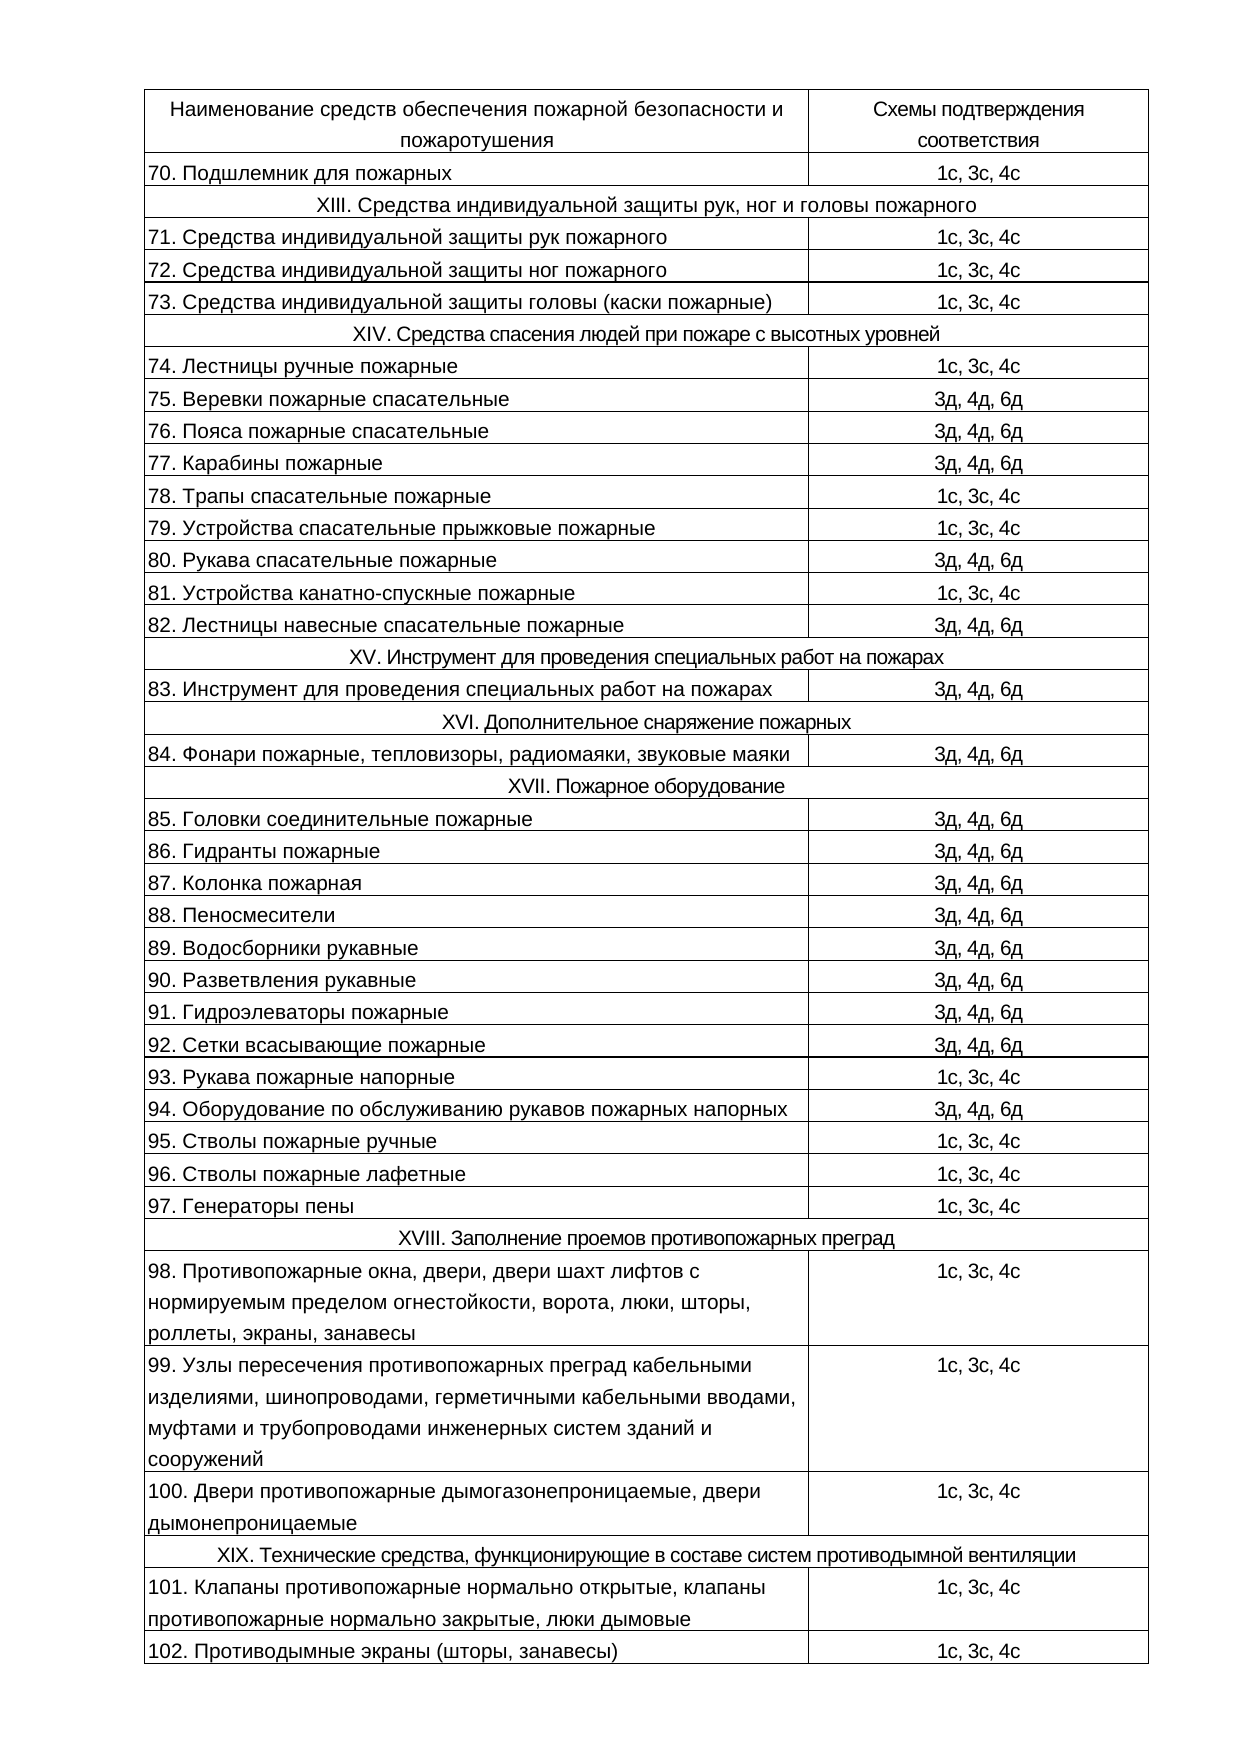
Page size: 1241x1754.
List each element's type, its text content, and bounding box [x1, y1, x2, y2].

table_cell 94. Оборудование по обслуживанию рукавов пожарных напорных [145, 1090, 808, 1121]
table_cell 102. Противодымные экраны (шторы, занавесы) [145, 1631, 808, 1663]
table_cell 90. Разветвления рукавные [145, 961, 808, 992]
table_cell 93. Рукава пожарные напорные [145, 1058, 808, 1089]
table_cell 1с, 3с, 4с [809, 1187, 1148, 1218]
table_cell 97. Генераторы пены [145, 1187, 808, 1218]
table_cell 3д, 4д, 6д [809, 444, 1148, 475]
table_cell 3д, 4д, 6д [809, 670, 1148, 701]
table_header Схемы подтверждения соответствия [809, 90, 1148, 152]
table_cell XV. Инструмент для проведения специальных работ на пожарах [145, 638, 1148, 669]
table_cell 1с, 3с, 4с [809, 218, 1148, 249]
table_cell 3д, 4д, 6д [809, 864, 1148, 895]
table_cell 3д, 4д, 6д [809, 541, 1148, 572]
table_cell 95. Стволы пожарные ручные [145, 1122, 808, 1153]
table_cell 88. Пеносмесители [145, 896, 808, 927]
table_cell 1с, 3с, 4с [809, 1568, 1148, 1630]
table_cell XIV. Средства спасения людей при пожаре с высотных уровней [145, 315, 1148, 346]
table_cell 1с, 3с, 4с [809, 509, 1148, 540]
table_cell 1с, 3с, 4с [809, 283, 1148, 314]
table_cell 100. Двери противопожарные дымогазонепроницаемые, двери дымонепроницаемые [145, 1472, 808, 1534]
table_cell 85. Головки соединительные пожарные [145, 799, 808, 830]
table_cell XVIII. Заполнение проемов противопожарных преград [145, 1219, 1148, 1250]
table_cell XVII. Пожарное оборудование [145, 767, 1148, 798]
table_cell 70. Подшлемник для пожарных [145, 153, 808, 184]
table_cell 98. Противопожарные окна, двери, двери шахт лифтов с нормируемым пределом огнестойкости, ворота, люки, шторы, роллеты, экраны, занавесы [145, 1251, 808, 1345]
table_cell 3д, 4д, 6д [809, 961, 1148, 992]
table_cell 101. Клапаны противопожарные нормально открытые, клапаны противопожарные нормально закрытые, люки дымовые [145, 1568, 808, 1630]
table_cell 1с, 3с, 4с [809, 153, 1148, 184]
table_cell 84. Фонари пожарные, тепловизоры, радиомаяки, звуковые маяки [145, 735, 808, 766]
table_cell 3д, 4д, 6д [809, 412, 1148, 443]
table_cell 96. Стволы пожарные лафетные [145, 1154, 808, 1186]
table_cell 3д, 4д, 6д [809, 379, 1148, 411]
table_cell 92. Сетки всасывающие пожарные [145, 1025, 808, 1056]
table_cell XVI. Дополнительное снаряжение пожарных [145, 702, 1148, 733]
table_cell 86. Гидранты пожарные [145, 831, 808, 863]
table_header Наименование средств обеспечения пожарной безопасности и пожаротушения [145, 90, 808, 152]
table_cell 75. Веревки пожарные спасательные [145, 379, 808, 411]
table_cell 78. Трапы спасательные пожарные [145, 476, 808, 507]
table_cell 3д, 4д, 6д [809, 928, 1148, 959]
table_cell 74. Лестницы ручные пожарные [145, 347, 808, 378]
table_cell 73. Средства индивидуальной защиты головы (каски пожарные) [145, 283, 808, 314]
table_cell 1с, 3с, 4с [809, 1472, 1148, 1534]
table_cell 3д, 4д, 6д [809, 993, 1148, 1024]
table_cell 3д, 4д, 6д [809, 605, 1148, 637]
table_cell 81. Устройства канатно-спускные пожарные [145, 573, 808, 604]
table_cell 76. Пояса пожарные спасательные [145, 412, 808, 443]
table_cell 1с, 3с, 4с [809, 1251, 1148, 1345]
table_cell 80. Рукава спасательные пожарные [145, 541, 808, 572]
table_cell 3д, 4д, 6д [809, 799, 1148, 830]
table_cell 99. Узлы пересечения противопожарных преград кабельными изделиями, шинопроводами, герметичными кабельными вводами, муфтами и трубопроводами инженерных систем зданий и сооружений [145, 1346, 808, 1471]
table_cell 82. Лестницы навесные спасательные пожарные [145, 605, 808, 637]
table_cell 1с, 3с, 4с [809, 573, 1148, 604]
table_cell 87. Колонка пожарная [145, 864, 808, 895]
table_cell XIII. Средства индивидуальной защиты рук, ног и головы пожарного [145, 186, 1148, 217]
table_cell 71. Средства индивидуальной защиты рук пожарного [145, 218, 808, 249]
table_cell 1с, 3с, 4с [809, 1631, 1148, 1663]
table_cell 89. Водосборники рукавные [145, 928, 808, 959]
table_cell 72. Средства индивидуальной защиты ног пожарного [145, 250, 808, 281]
table_cell 83. Инструмент для проведения специальных работ на пожарах [145, 670, 808, 701]
table_cell 3д, 4д, 6д [809, 831, 1148, 863]
table_cell 1с, 3с, 4с [809, 250, 1148, 281]
table_cell XIX. Технические средства, функционирующие в составе систем противодымной вентиляции [145, 1536, 1148, 1567]
table_cell 3д, 4д, 6д [809, 896, 1148, 927]
table_cell 77. Карабины пожарные [145, 444, 808, 475]
table_cell 1с, 3с, 4с [809, 347, 1148, 378]
table_cell 91. Гидроэлеваторы пожарные [145, 993, 808, 1024]
table_cell 3д, 4д, 6д [809, 735, 1148, 766]
table_cell 3д, 4д, 6д [809, 1090, 1148, 1121]
table_cell 79. Устройства спасательные прыжковые пожарные [145, 509, 808, 540]
table_cell 3д, 4д, 6д [809, 1025, 1148, 1056]
table_cell 1с, 3с, 4с [809, 1058, 1148, 1089]
table_cell 1с, 3с, 4с [809, 476, 1148, 507]
table_cell 1с, 3с, 4с [809, 1346, 1148, 1471]
table_cell 1с, 3с, 4с [809, 1154, 1148, 1186]
table_cell 1с, 3с, 4с [809, 1122, 1148, 1153]
